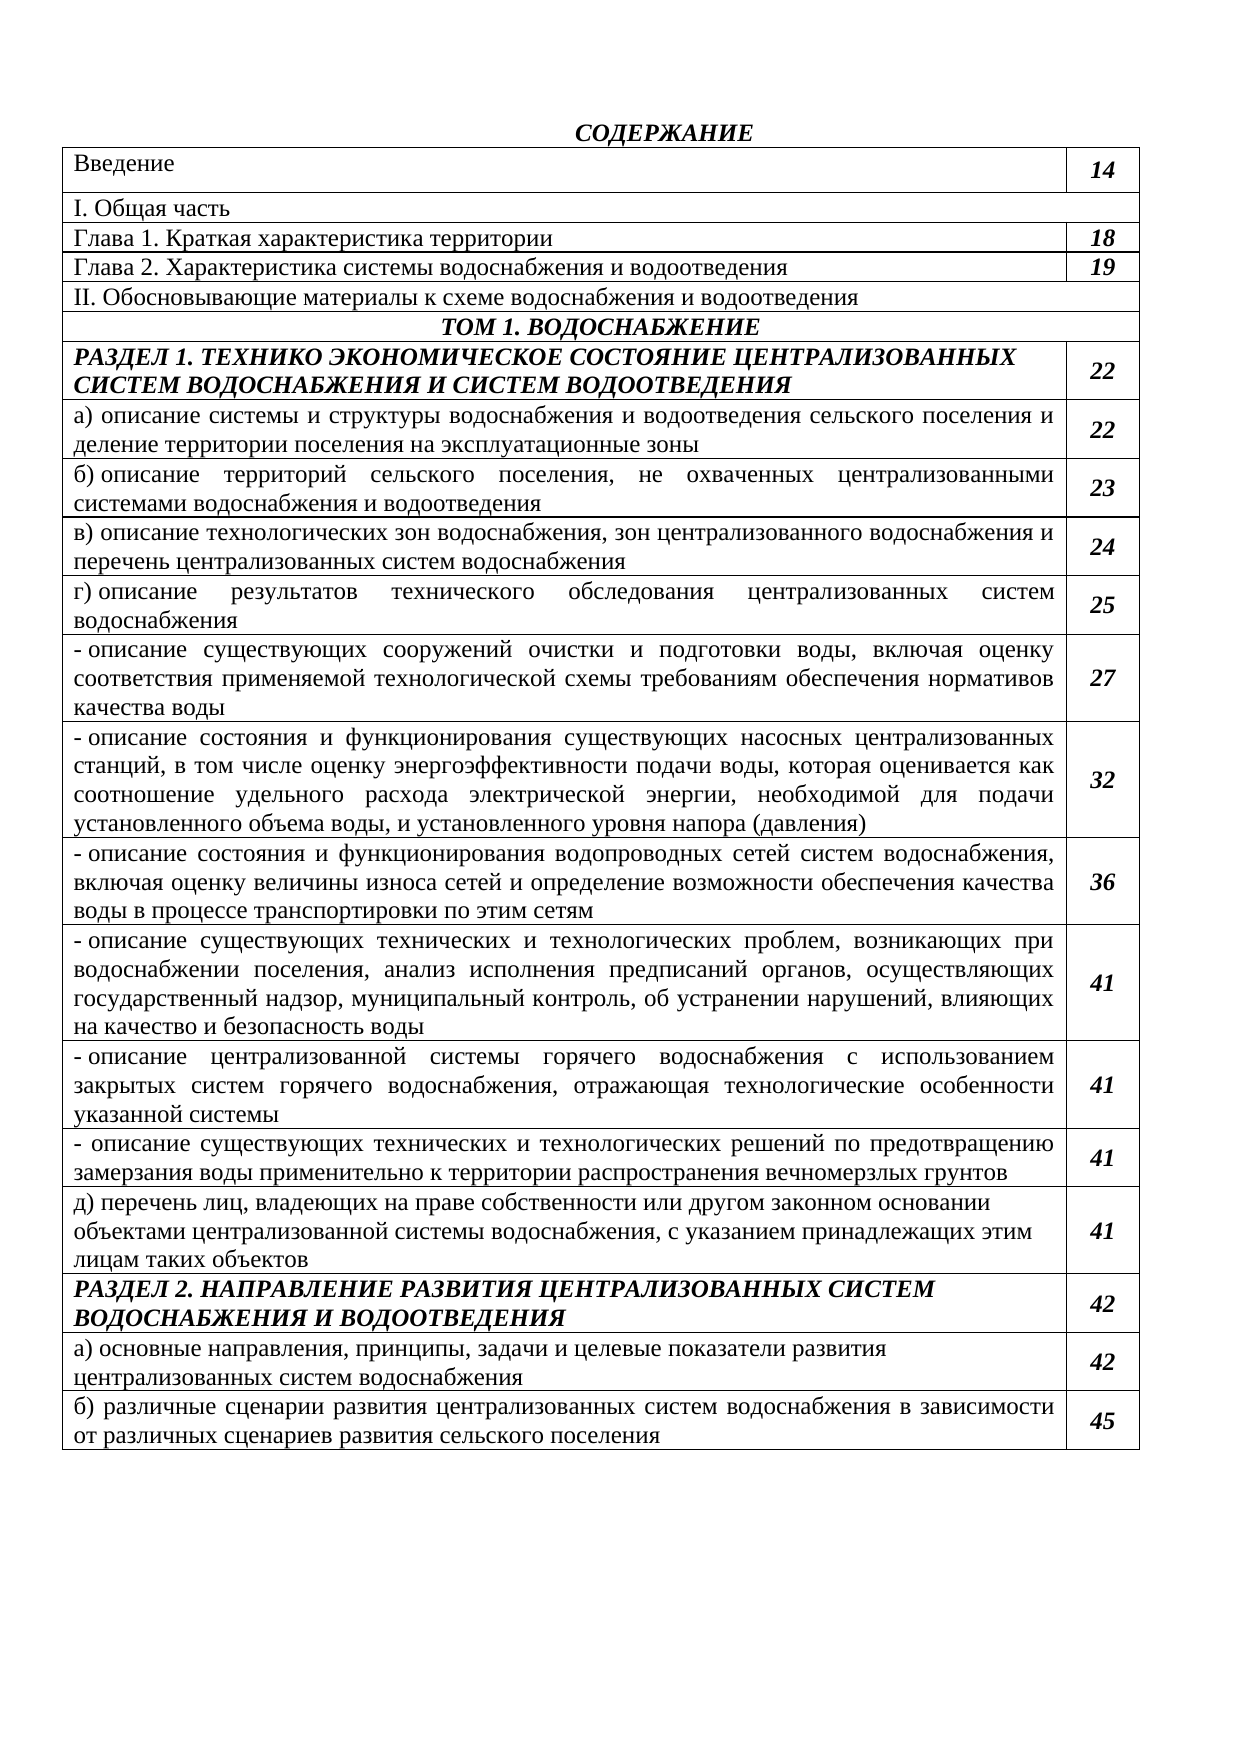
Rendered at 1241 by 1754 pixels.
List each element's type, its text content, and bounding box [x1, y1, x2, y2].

table_cell 42 [1067, 1333, 1139, 1390]
table_cell 41 [1067, 1187, 1139, 1273]
table_cell 22 [1067, 400, 1139, 458]
table_cell - описание состояния и функционирования водопроводных сетей систем водоснабжения, включая оценку величины износа сетей и определение возможности обеспечения качества воды в процессе транспортировки по этим сетям [63, 838, 1066, 924]
table_cell б) описание территорий сельского поселения, не охваченных централизованными системами водоснабжения и водоотведения [63, 459, 1066, 516]
table_cell 41 [1067, 1129, 1139, 1186]
table_cell 42 [1067, 1274, 1139, 1332]
table_header Введение [63, 148, 1066, 192]
table_cell - описание централизованной системы горячего водоснабжения с использованием закрытых систем горячего водоснабжения, отражающая технологические особенности указанной системы [63, 1041, 1066, 1127]
table_cell г) описание результатов технического обследования централизованных систем водоснабжения [63, 576, 1066, 633]
table_cell 19 [1067, 253, 1139, 281]
table_cell а) описание системы и структуры водоснабжения и водоотведения сельского поселения и деление территории поселения на эксплуатационные зоны [63, 400, 1066, 458]
table_cell - описание существующих технических и технологических проблем, возникающих при водоснабжении поселения, анализ исполнения предписаний органов, осуществляющих государственный надзор, муниципальный контроль, об устранении нарушений, влияющих на качество и безопасность воды [63, 925, 1066, 1040]
table_cell 22 [1067, 342, 1139, 399]
table_header 14 [1067, 148, 1139, 192]
table_cell - описание состояния и функционирования существующих насосных централизованных станций, в том числе оценку энергоэффективности подачи воды, которая оценивается как соотношение удельного расхода электрической энергии, необходимой для подачи установленного объема воды, и установленного уровня напора (давления) [63, 722, 1066, 837]
text СОДЕРЖАНИЕ [177, 118, 1152, 147]
table_cell в) описание технологических зон водоснабжения, зон централизованного водоснабжения и перечень централизованных систем водоснабжения [63, 518, 1066, 575]
table_cell - описание существующих технических и технологических решений по предотвращению замерзания воды применительно к территории распространения вечномерзлых грунтов [63, 1129, 1066, 1186]
table_cell 41 [1067, 1041, 1139, 1127]
table_cell д) перечень лиц, владеющих на праве собственности или другом законном основании объектами централизованной системы водоснабжения, с указанием принадлежащих этим лицам таких объектов [63, 1187, 1066, 1273]
table_cell 25 [1067, 576, 1139, 633]
table_cell РАЗДЕЛ 1. ТЕХНИКО ЭКОНОМИЧЕСКОЕ СОСТОЯНИЕ ЦЕНТРАЛИЗОВАННЫХ СИСТЕМ ВОДОСНАБЖЕНИЯ И СИСТЕМ ВОДООТВЕДЕНИЯ [63, 342, 1066, 399]
table_cell Глава 1. Краткая характеристика территории [63, 223, 1066, 251]
table_cell 27 [1067, 635, 1139, 721]
table_cell 24 [1067, 518, 1139, 575]
table_cell II. Обосновывающие материалы к схеме водоснабжения и водоотведения [63, 282, 1139, 311]
table_cell I. Общая часть [63, 193, 1139, 222]
table_cell 32 [1067, 722, 1139, 837]
table_cell 18 [1067, 223, 1139, 251]
table_cell Глава 2. Характеристика системы водоснабжения и водоотведения [63, 253, 1066, 281]
table_cell 23 [1067, 459, 1139, 516]
table_cell а) основные направления, принципы, задачи и целевые показатели развития централизованных систем водоснабжения [63, 1333, 1066, 1390]
table_cell б) различные сценарии развития централизованных систем водоснабжения в зависимости от различных сценариев развития сельского поселения [63, 1391, 1066, 1449]
table_cell ТОМ 1. ВОДОСНАБЖЕНИЕ [63, 312, 1139, 341]
table_cell 45 [1067, 1391, 1139, 1449]
table_cell 36 [1067, 838, 1139, 924]
table_cell 41 [1067, 925, 1139, 1040]
table_cell РАЗДЕЛ 2. НАПРАВЛЕНИЕ РАЗВИТИЯ ЦЕНТРАЛИЗОВАННЫХ СИСТЕМ ВОДОСНАБЖЕНИЯ И ВОДООТВЕДЕНИЯ [63, 1274, 1066, 1332]
table_cell - описание существующих сооружений очистки и подготовки воды, включая оценку соответствия применяемой технологической схемы требованиям обеспечения нормативов качества воды [63, 635, 1066, 721]
